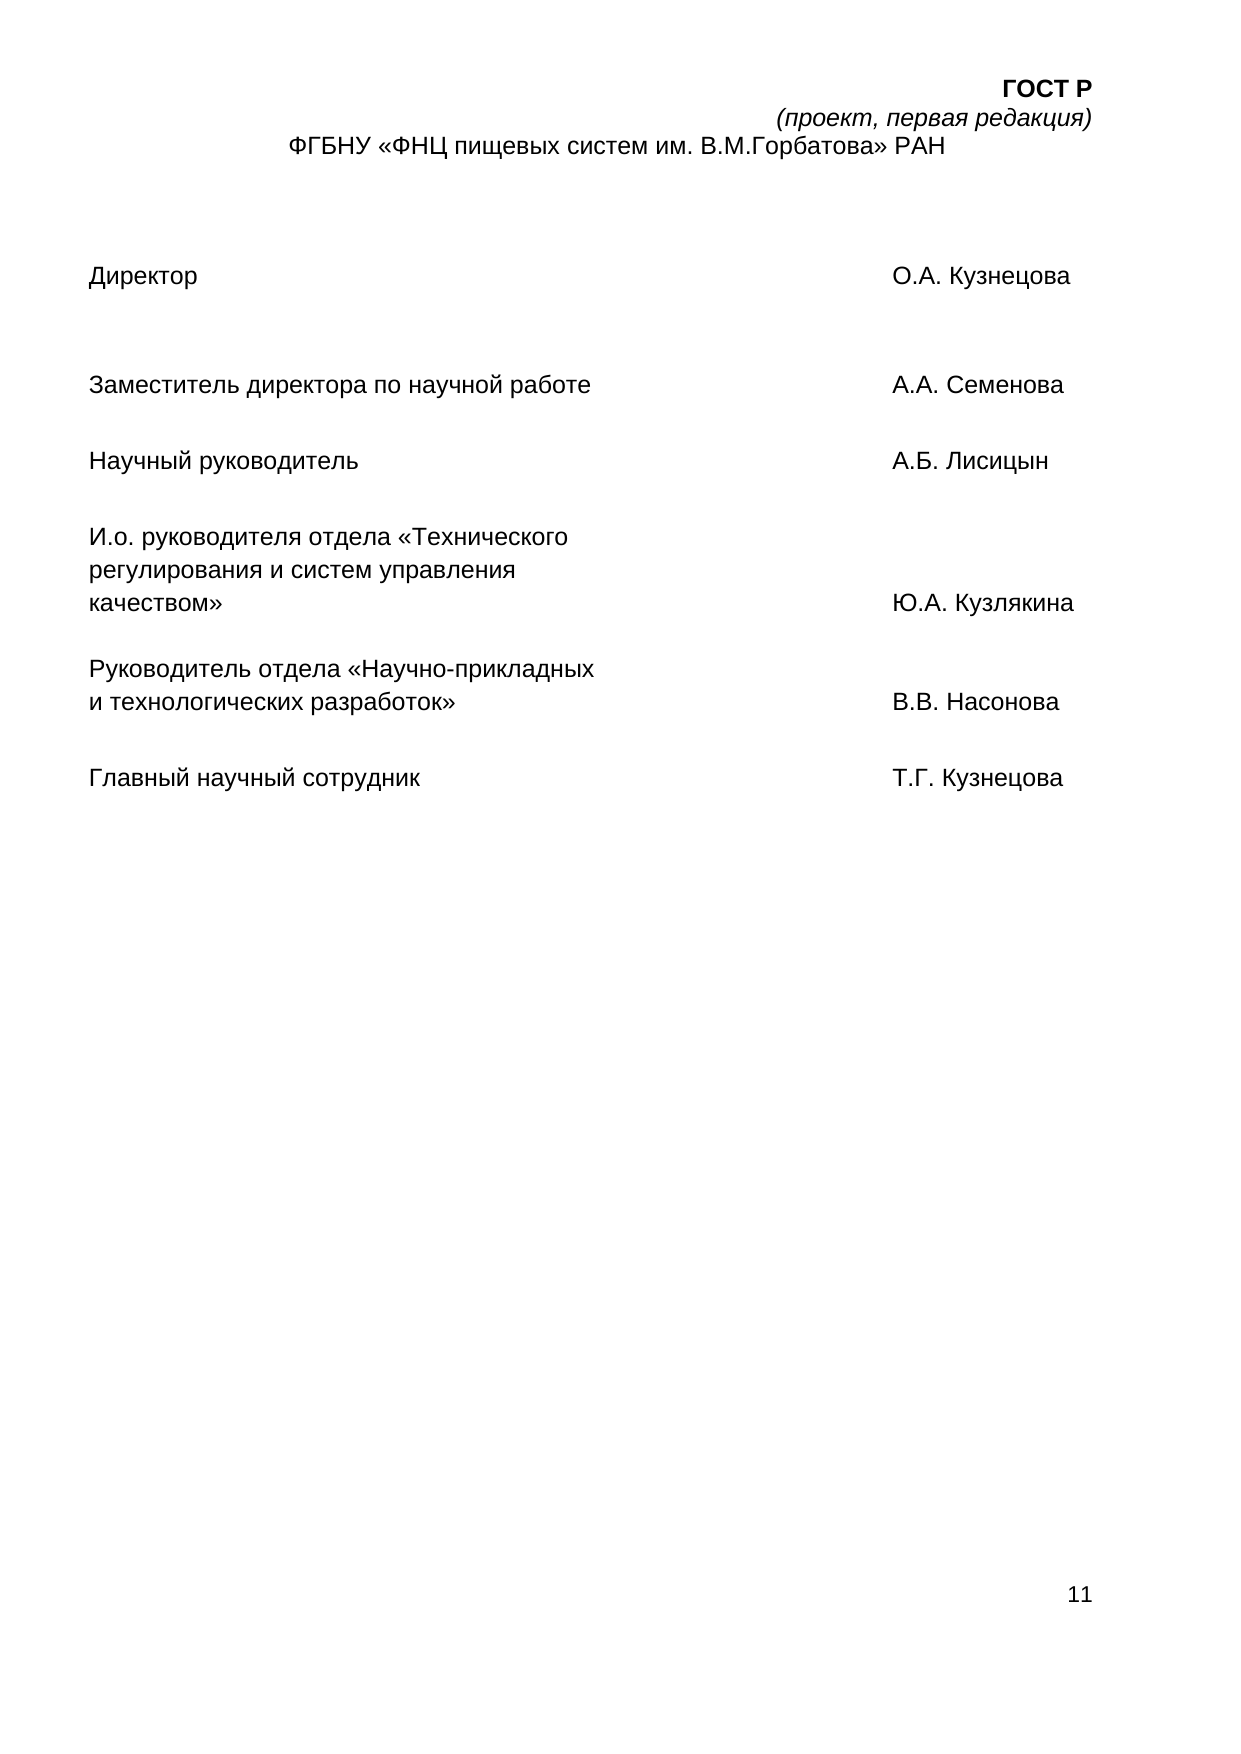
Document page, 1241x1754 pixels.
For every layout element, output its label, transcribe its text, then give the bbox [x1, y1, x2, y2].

table_header О.А. Кузнецова [881, 261, 1098, 304]
table_header Директор [78, 261, 881, 304]
table_cell В.В. Насонова [881, 621, 1098, 720]
table_cell Т.Г. Кузнецова [881, 720, 1098, 849]
table_cell И.о. руководителя отдела «Технического регулирования и систем управления качеством» [78, 489, 881, 621]
table_cell А.А. Семенова [881, 304, 1098, 403]
table_cell Руководитель отдела «Научно-прикладных и технологических разработок» [78, 621, 881, 720]
table_cell Научный руководитель [78, 403, 881, 489]
table_cell А.Б. Лисицын [881, 403, 1098, 489]
table_cell Главный научный сотрудник [78, 720, 881, 849]
text ФГБНУ «ФНЦ пищевых систем им. В.М.Горбатова» РАН [89, 131, 1093, 160]
table_cell Заместитель директора по научной работе [78, 304, 881, 403]
table_cell Ю.А. Кузлякина [881, 489, 1098, 621]
